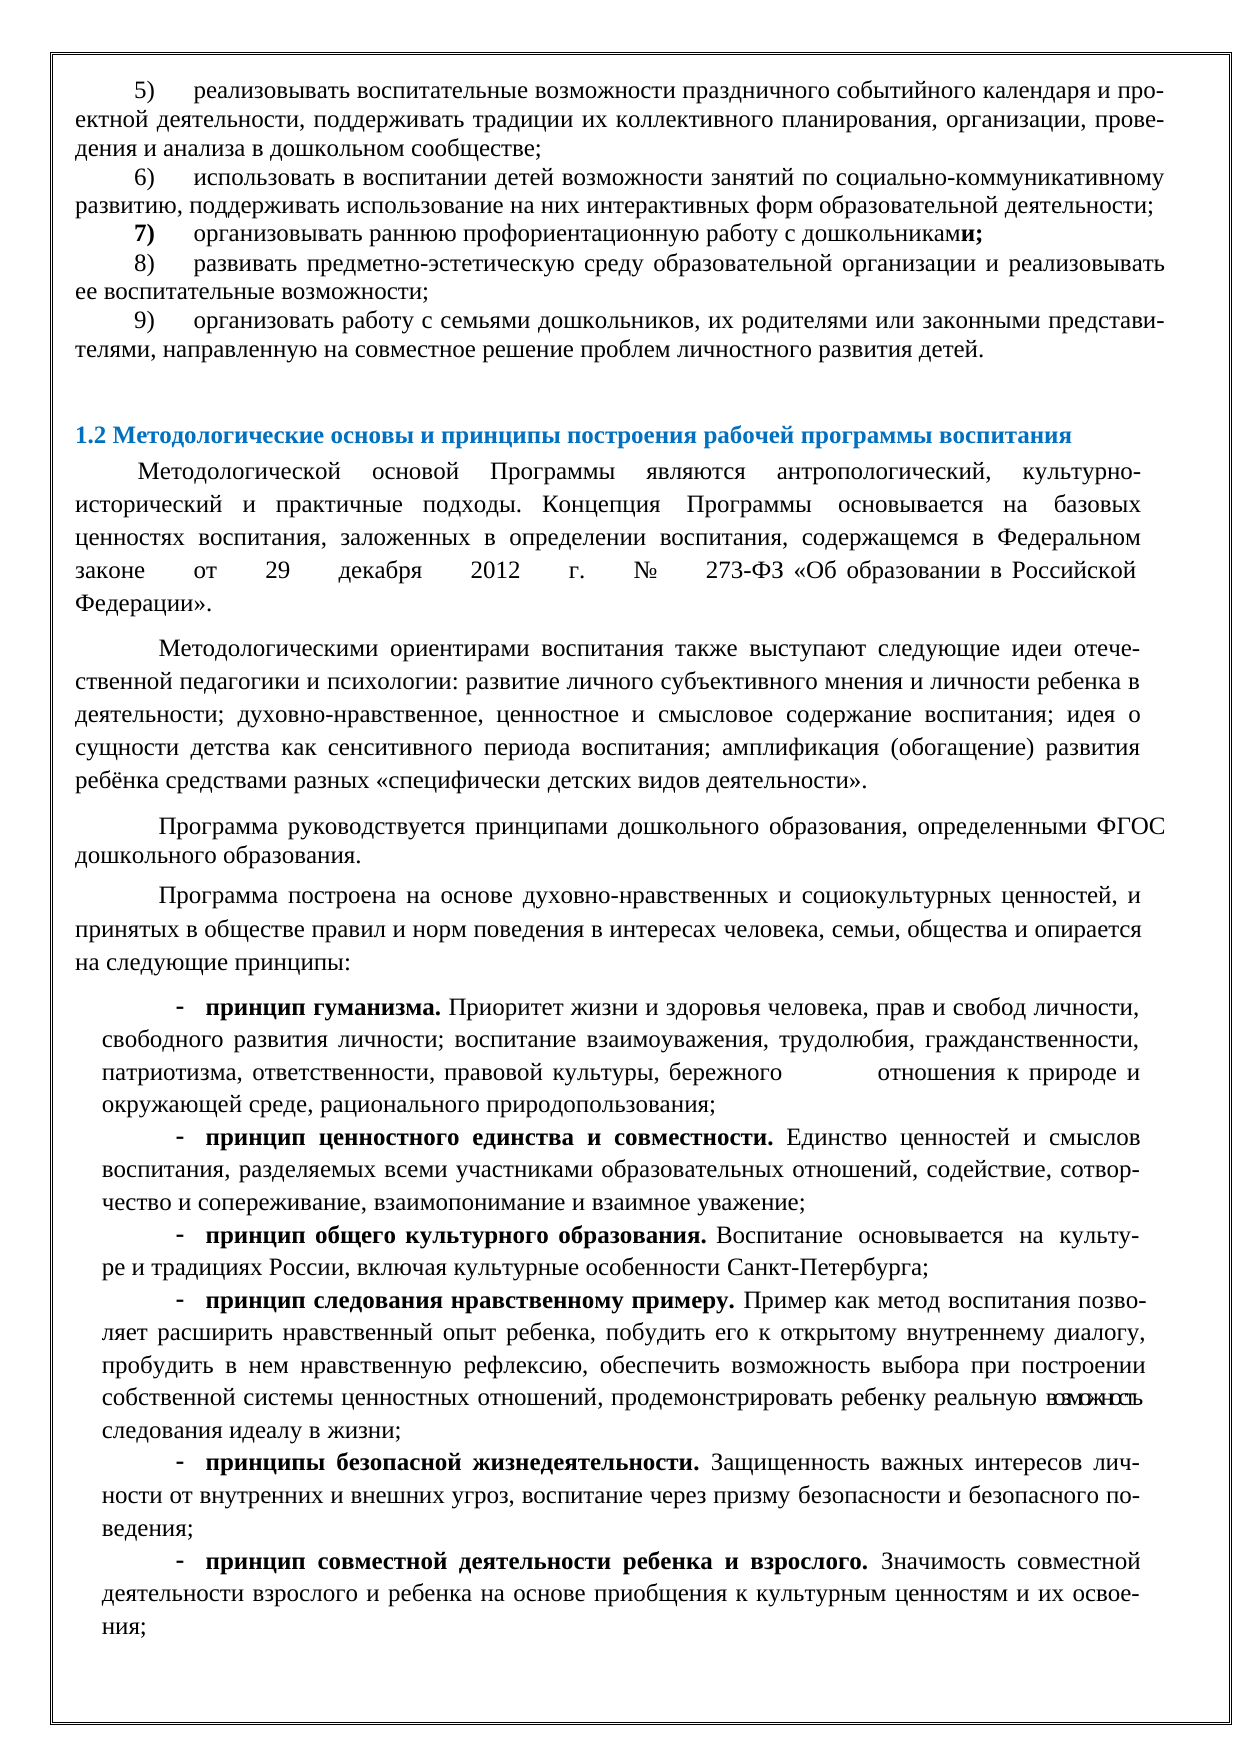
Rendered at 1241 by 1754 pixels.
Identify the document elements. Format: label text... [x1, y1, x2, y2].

list реализовывать воспитательные возможности праздничного событийного календаря и про- ектной деятельности, поддерживать традиции их коллективного планирования, организации, прове- дения и анализа в дошкольном сообществе; [75, 75, 1165, 161]
list принцип общего культурного образования. Воспитание основывается на культу- ре и традициях России, включая культурные особенности Санкт-Петербурга; [102, 1220, 1139, 1281]
list принцип совместной деятельности ребенка и взрослого. Значимость совместной деятельности взрослого и ребенка на основе приобщения к культурным ценностям и их освое- ния; [102, 1546, 1141, 1640]
list организовать работу с семьями дошкольников, их родителями или законными представи- телями, направленную на совместное решение проблем личностного развития детей. [75, 305, 1166, 363]
subtitle Методологические основы и принципы построения рабочей программы воспитания [75, 421, 1229, 449]
text Методологической основой Программы являются антропологический, культурно- исторический и практичные подходы. Концепция Программы основывается на базовых ценностях воспитания, заложенных в определении воспитания, содержащемся в Федеральном законе от 29 декабря 2012 г. № 273-ФЗ «Об образовании в Российской Федерации». [75, 456, 1141, 617]
list принцип гуманизма. Приоритет жизни и здоровья человека, прав и свобод личности, свободного развития личности; воспитание взаимоуважения, трудолюбия, гражданственности, патриотизма, ответственности, правовой культуры, бережного отношения к природе и окружающей среде, рационального природопользования; [102, 992, 1140, 1118]
list принципы безопасной жизнедеятельности. Защищенность важных интересов лич- ности от внутренних и внешних угроз, воспитание через призму безопасности и безопасного по- ведения; [102, 1447, 1140, 1542]
list принцип следования нравственному примеру. Пример как метод воспитания позво- ляет расширить нравственный опыт ребенка, побудить его к открытому внутреннему диалогу, пробудить в нем нравственную рефлексию, обеспечить возможность выбора при построении собственной системы ценностных отношений, продемонстрировать ребенку реальную возможность следования идеалу в жизни; [102, 1285, 1147, 1443]
list организовывать раннюю профориентационную работу с дошкольниками; [134, 219, 1229, 248]
list развивать предметно-эстетическую среду образовательной организации и реализовывать ее воспитательные возможности; [75, 248, 1166, 305]
list принцип ценностного единства и совместности. Единство ценностей и смыслов воспитания, разделяемых всеми участниками образовательных отношений, содействие, сотвор- чество и сопереживание, взаимопонимание и взаимное уважение; [102, 1122, 1141, 1216]
text Методологическими ориентирами воспитания также выступают следующие идеи отече- ственной педагогики и психологии: развитие личного субъективного мнения и личности ребенка в деятельности; духовно-нравственное, ценностное и смысловое содержание воспитания; идея о сущности детства как сенситивного периода воспитания; амплификация (обогащение) развития ребёнка средствами разных «специфически детских видов деятельности». [75, 633, 1141, 794]
list использовать в воспитании детей возможности занятий по социально-коммуникативному развитию, поддерживать использование на них интерактивных форм образовательной деятельности; [75, 162, 1166, 219]
text Программа построена на основе духовно-нравственных и социокультурных ценностей, и принятых в обществе правил и норм поведения в интересах человека, семьи, общества и опирается на следующие принципы: [75, 881, 1142, 975]
text Программа руководствуется принципами дошкольного образования, определенными ФГОС дошкольного образования. [75, 811, 1166, 868]
